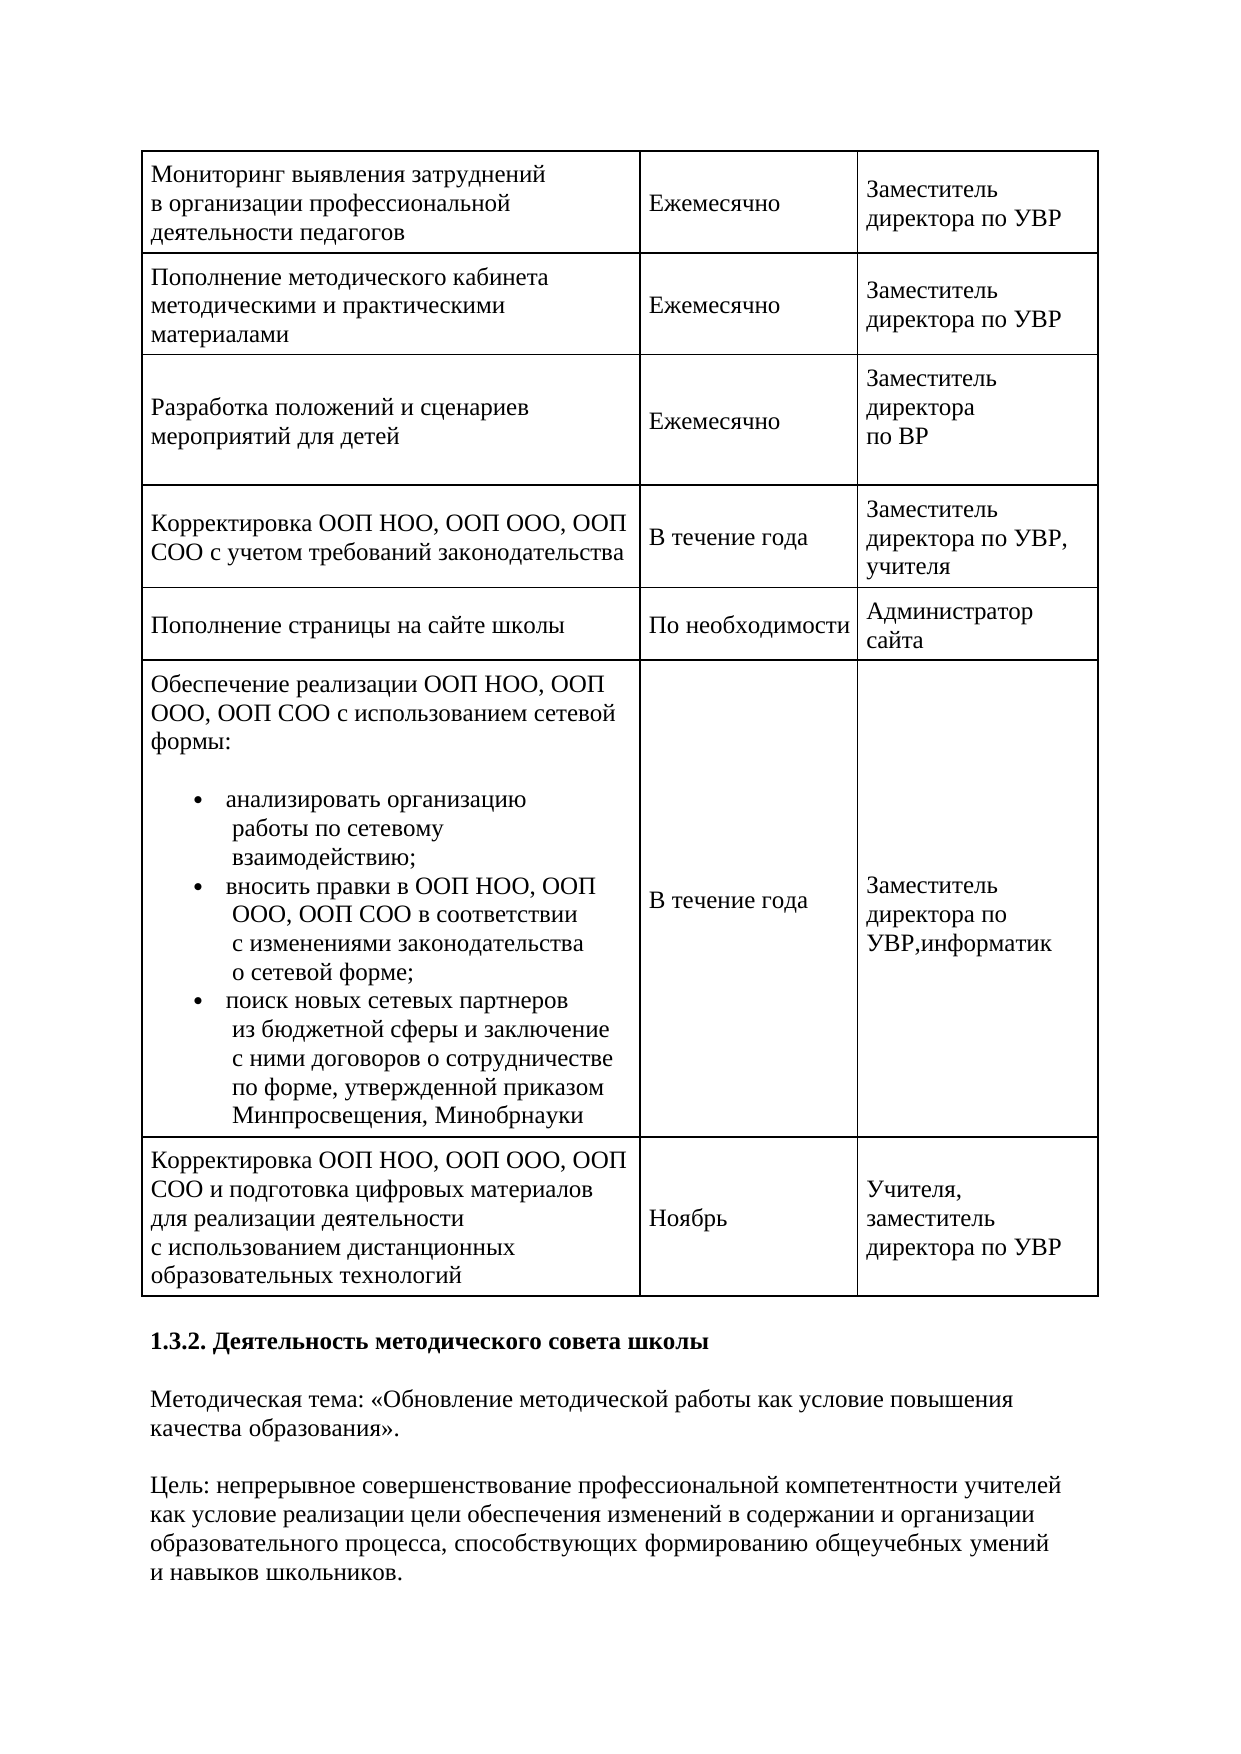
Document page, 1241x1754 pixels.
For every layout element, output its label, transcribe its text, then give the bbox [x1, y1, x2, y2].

table_cell Разработка положений и сценариев мероприятий для детей [143, 355, 639, 484]
table_cell Заместитель директора по УВР,информатик [858, 661, 1097, 1136]
table_header Мониторинг выявления затруднений в организации профессиональной деятельности педагогов [143, 152, 639, 252]
list Деятельность методического совета школы [150, 1326, 1223, 1355]
text Цель: непрерывное совершенствование профессиональной компетентности учителей как условие реализации цели обеспечения изменений в содержании и организации образовательного процесса, способствующих формированию общеучебных умений и навыков школьников. [150, 1471, 1062, 1586]
table_cell Учителя, заместитель директора по УВР [858, 1138, 1097, 1295]
table_cell Администратор сайта [858, 588, 1097, 659]
table_cell Пополнение методического кабинета методическими и практическими материалами [143, 254, 639, 354]
table_header Ежемесячно [641, 152, 857, 252]
table_cell Пополнение страницы на сайте школы [143, 588, 639, 659]
table_cell Корректировка ООП НОО, ООП ООО, ООП СОО и подготовка цифровых материалов для реализации деятельности с использованием дистанционных образовательных технологий [143, 1138, 639, 1295]
table_header Заместитель директора по УВР [858, 152, 1097, 252]
table_cell По необходимости [641, 588, 857, 659]
table_cell Корректировка ООП НОО, ООП ООО, ООП СОО с учетом требований законодательства [143, 486, 639, 586]
table_cell Заместитель директора по УВР, учителя [858, 486, 1097, 586]
table_cell В течение года [641, 486, 857, 586]
table_cell В течение года [641, 661, 857, 1136]
table_cell Ноябрь [641, 1138, 857, 1295]
table_cell Обеспечение реализации ООП НОО, ООП ООО, ООП СОО с использованием сетевой формы: анализировать организацию работы по сетевому взаимодействию; вносить правки в ООП НОО, ООП ООО, ООП СОО в соответствии с изменениями законодательства о сетевой форме; поиск новых сетевых партнеров из бюджетной сферы и заключение с ними договоров о сотрудничестве по форме, утвержденной приказом Минпросвещения, Минобрнауки [143, 661, 639, 1136]
table_cell Ежемесячно [641, 355, 857, 484]
table_cell Заместитель директора по ВР [858, 355, 1097, 484]
table_cell Ежемесячно [641, 254, 857, 354]
text Методическая тема: «Обновление методической работы как условие повышения качества образования». [150, 1384, 1015, 1441]
table_cell Заместитель директора по УВР [858, 254, 1097, 354]
